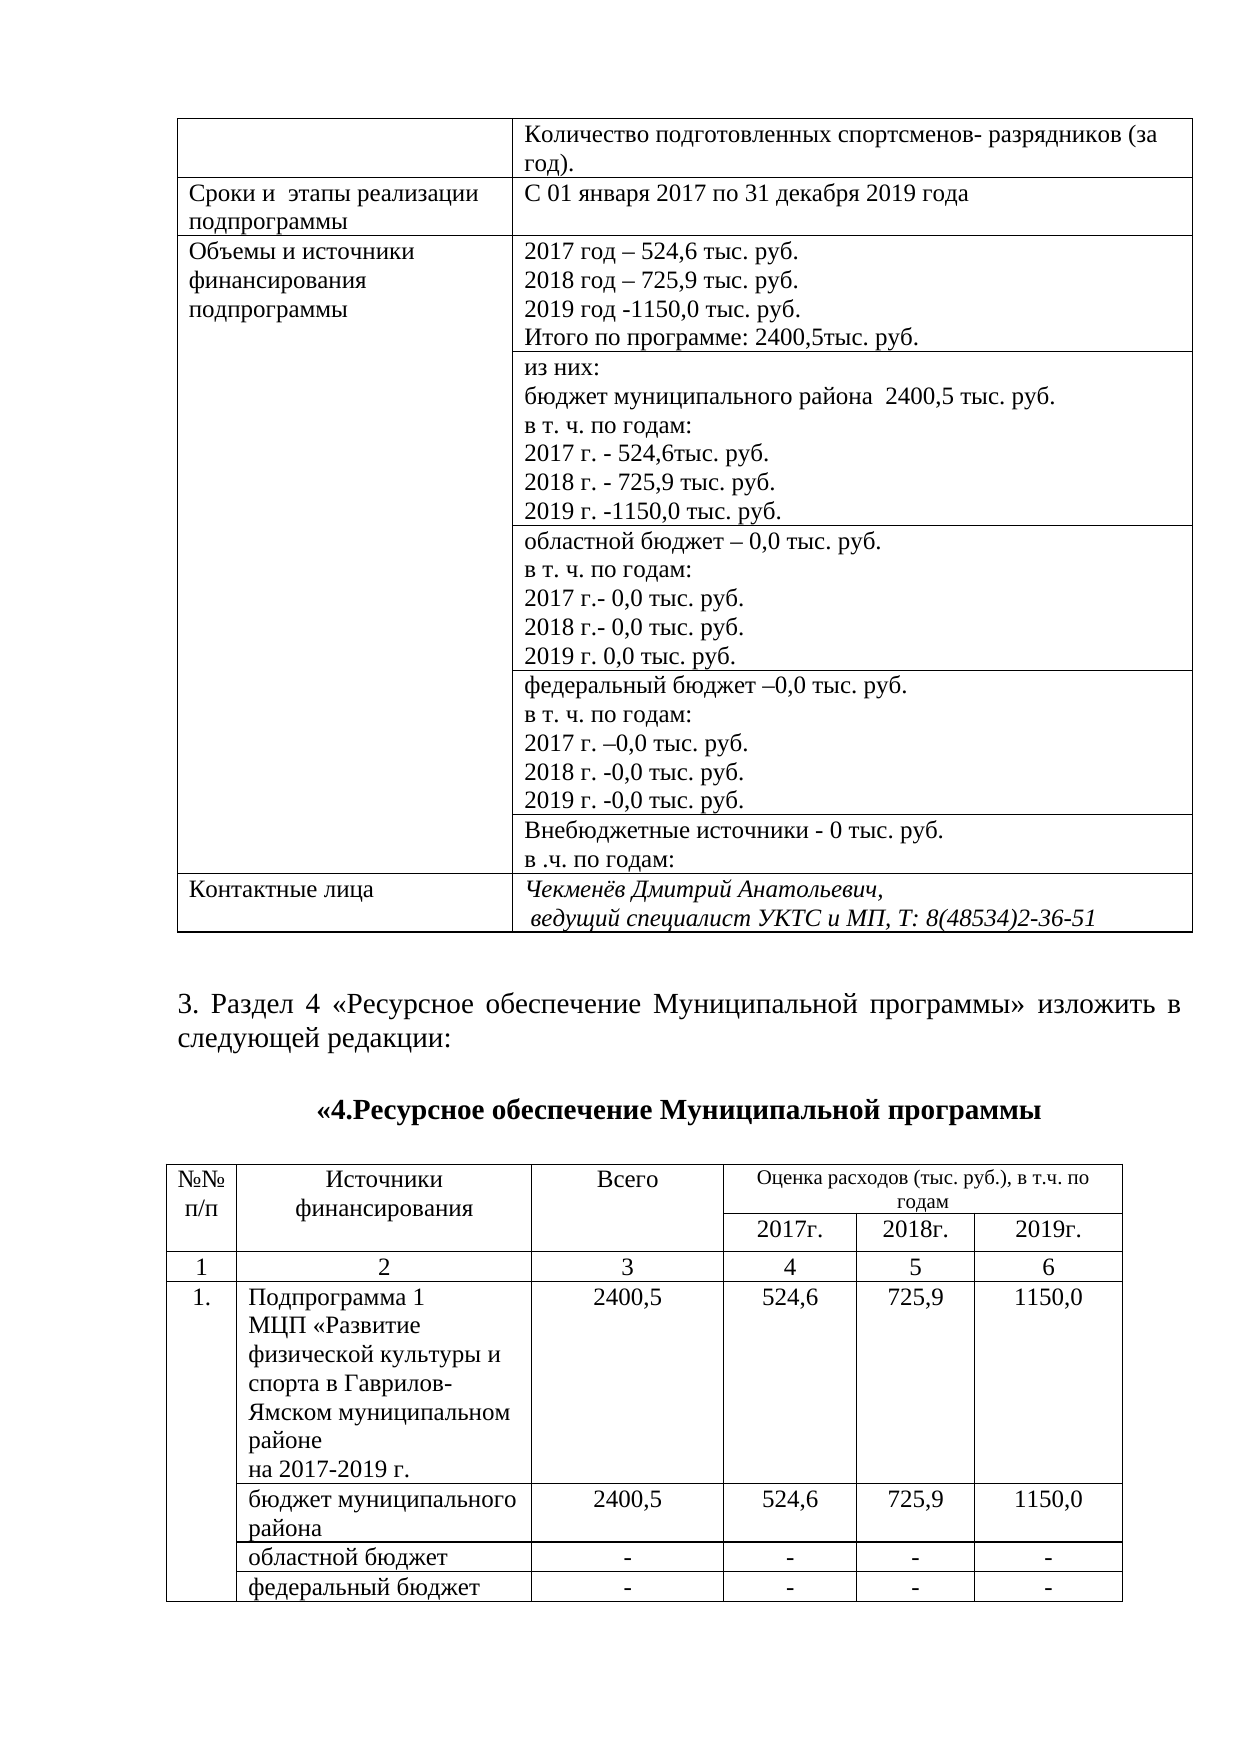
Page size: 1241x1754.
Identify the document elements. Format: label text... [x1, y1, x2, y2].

table_cell С 01 января 2017 по 31 декабря 2019 года [513, 178, 1192, 235]
table_cell Объемы и источники финансирования подпрограммы [178, 236, 512, 873]
table_cell 1150,0 [975, 1484, 1122, 1541]
table_cell 2400,5 [532, 1282, 723, 1483]
table_cell 524,6 [724, 1282, 856, 1483]
table_cell 725,9 [857, 1282, 974, 1483]
table_cell 4 [724, 1252, 856, 1281]
table_header Всего [532, 1165, 723, 1251]
table_cell федеральный бюджет –0,0 тыс. руб. в т. ч. по годам: 2017 г. –0,0 тыс. руб. 2018 г. -0,0 тыс. руб. 2019 г. -0,0 тыс. руб. [513, 671, 1192, 814]
table_cell 6 [975, 1252, 1122, 1281]
table_header Источники финансирования [237, 1165, 531, 1251]
text «4.Ресурсное обеспечение Муниципальной программы [177, 1092, 1181, 1126]
table_header №№ п/п [167, 1165, 236, 1251]
table_cell - [975, 1543, 1122, 1571]
table_cell бюджет муниципального района [237, 1484, 531, 1541]
table_cell 3 [532, 1252, 723, 1281]
table_cell 1 [167, 1252, 236, 1281]
table_cell Контактные лица [178, 874, 512, 931]
table_cell - [724, 1572, 856, 1601]
table_cell - [857, 1572, 974, 1601]
table_cell Подпрограмма 1 МЦП «Развитие физической культуры и спорта в Гаврилов-Ямском муниципальном районе на 2017-2019 г. [237, 1282, 531, 1483]
table_cell - [724, 1543, 856, 1571]
table_cell 2018г. [857, 1214, 974, 1251]
table_cell областной бюджет – 0,0 тыс. руб. в т. ч. по годам: 2017 г.- 0,0 тыс. руб. 2018 г.- 0,0 тыс. руб. 2019 г. 0,0 тыс. руб. [513, 526, 1192, 669]
table_cell Количество подготовленных спортсменов- разрядников (за год). [513, 119, 1192, 177]
table_cell Внебюджетные источники - 0 тыс. руб. в .ч. по годам: [513, 815, 1192, 873]
table_cell 2017 год – 524,6 тыс. руб. 2018 год – 725,9 тыс. руб. 2019 год -1150,0 тыс. руб. Итого по программе: 2400,5тыс. руб. [513, 236, 1192, 351]
table_cell - [532, 1572, 723, 1601]
text 3. Раздел 4 «Ресурсное обеспечение Муниципальной программы» изложить в следующей редакции: [177, 986, 1181, 1053]
table_cell федеральный бюджет [237, 1572, 531, 1601]
table_cell 2 [237, 1252, 531, 1281]
table_cell - [857, 1543, 974, 1571]
table_cell 5 [857, 1252, 974, 1281]
table_cell областной бюджет [237, 1543, 531, 1571]
table_cell 2017г. [724, 1214, 856, 1251]
table_cell 725,9 [857, 1484, 974, 1541]
table_cell 1. [167, 1282, 236, 1601]
table_cell 1150,0 [975, 1282, 1122, 1483]
table_header Оценка расходов (тыс. руб.), в т.ч. по годам [724, 1165, 1122, 1213]
table_cell 2019г. [975, 1214, 1122, 1251]
table_cell Сроки и этапы реализации подпрограммы [178, 178, 512, 235]
table_cell - [975, 1572, 1122, 1601]
table_cell Чекменёв Дмитрий Анатольевич, ведущий специалист УКТС и МП, Т: 8(48534)2-36-51 [513, 874, 1192, 931]
table_cell 2400,5 [532, 1484, 723, 1541]
table_cell - [532, 1543, 723, 1571]
table_cell 524,6 [724, 1484, 856, 1541]
table_cell из них: бюджет муниципального района 2400,5 тыс. руб. в т. ч. по годам: 2017 г. - 524,6тыс. руб. 2018 г. - 725,9 тыс. руб. 2019 г. -1150,0 тыс. руб. [513, 352, 1192, 525]
